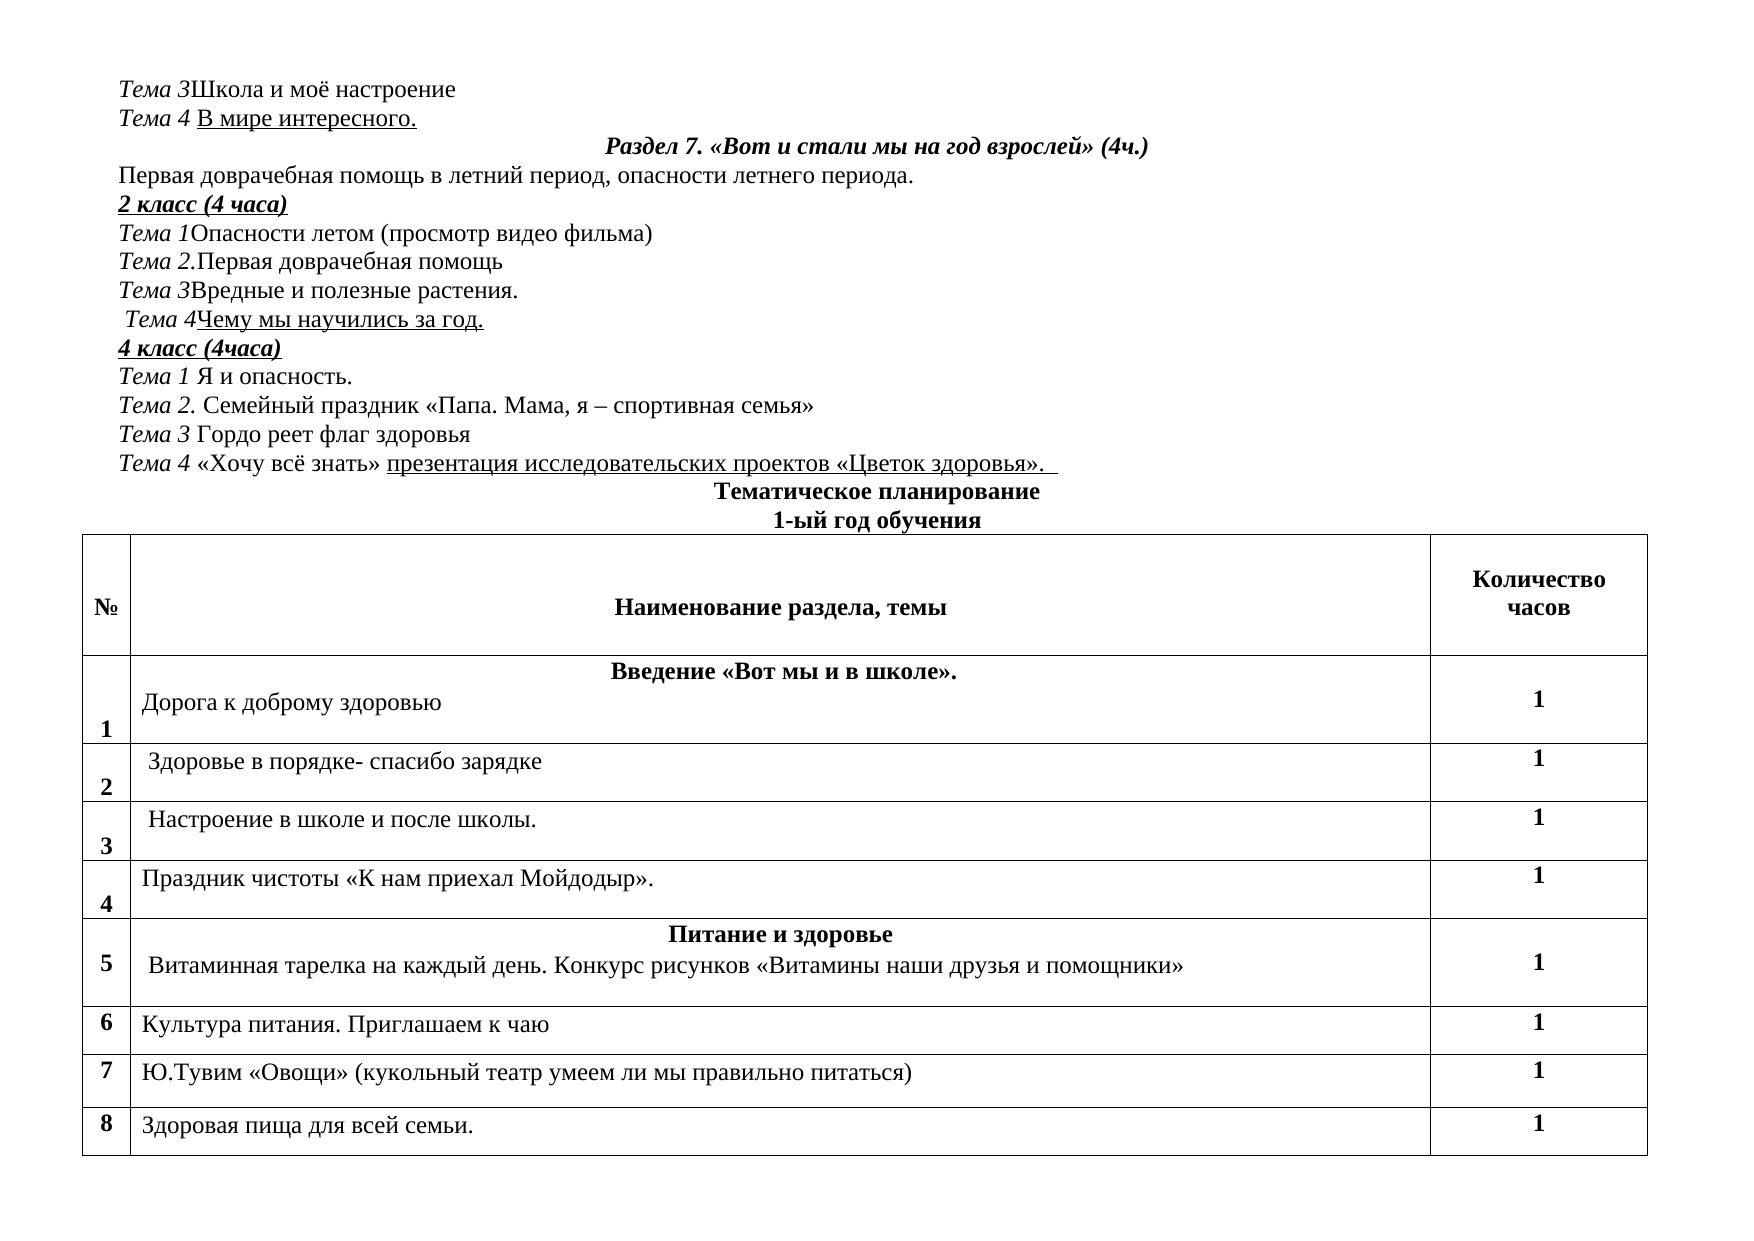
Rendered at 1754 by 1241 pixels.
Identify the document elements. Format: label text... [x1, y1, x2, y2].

table_cell 4 [83, 861, 130, 918]
table_cell Здоровая пища для всей семьи. [131, 1108, 1430, 1155]
text 4 класс (4часа) [118, 333, 1636, 361]
text Тема 4Чему мы научились за год. [118, 304, 1636, 333]
table_cell 1 [1431, 744, 1647, 801]
text Тема 4 В мире интересного. [118, 103, 1636, 131]
table_cell 1 [1431, 1055, 1647, 1107]
table_cell 1 [1431, 1108, 1647, 1155]
table_cell Праздник чистоты «К нам приехал Мойдодыр». [131, 861, 1430, 918]
table_cell 1 [1431, 861, 1647, 918]
text Тема 4 «Хочу всё знать» презентация исследовательских проектов «Цветок здоровья». [118, 448, 1636, 476]
table_cell 1 [1431, 1007, 1647, 1054]
table_cell 1 [1431, 656, 1647, 742]
text Тематическое планирование [118, 476, 1636, 505]
table_cell Питание и здоровье Витаминная тарелка на каждый день. Конкурс рисунков «Витамины наши друзья и помощники» [131, 919, 1430, 1006]
table_cell Ю.Тувим «Овощи» (кукольный театр умеем ли мы правильно питаться) [131, 1055, 1430, 1107]
table_cell 6 [83, 1007, 130, 1054]
table_cell 1 [1431, 919, 1647, 1006]
text Тема 3Вредные и полезные растения. [118, 275, 1636, 304]
table_cell Настроение в школе и после школы. [131, 802, 1430, 859]
text Тема 1Опасности летом (просмотр видео фильма) [118, 218, 1636, 246]
table_cell Культура питания. Приглашаем к чаю [131, 1007, 1430, 1054]
table_cell 5 [83, 919, 130, 1006]
text Тема 3Школа и моё настроение [118, 74, 1636, 103]
table_cell Здоровье в порядке- спасибо зарядке [131, 744, 1430, 801]
text Тема 2.Первая доврачебная помощь [118, 246, 1636, 275]
table_cell Введение «Вот мы и в школе». Дорога к доброму здоровью [131, 656, 1430, 742]
table_header № [83, 535, 130, 655]
text Первая доврачебная помощь в летний период, опасности летнего периода. [118, 160, 1636, 189]
text Тема 3 Гордо реет флаг здоровья [118, 419, 1636, 448]
text 1-ый год обучения [118, 505, 1636, 534]
table_cell 7 [83, 1055, 130, 1107]
text Тема 2. Семейный праздник «Папа. Мама, я – спортивная семья» [118, 390, 1636, 419]
text Тема 1 Я и опасность. [118, 361, 1636, 390]
text 2 класс (4 часа) [118, 189, 1636, 218]
text Раздел 7. «Вот и стали мы на год взрослей» (4ч.) [118, 131, 1636, 160]
table_cell 3 [83, 802, 130, 859]
table_cell 2 [83, 744, 130, 801]
table_header Количество часов [1431, 535, 1647, 655]
table_cell 8 [83, 1108, 130, 1155]
table_cell 1 [83, 656, 130, 742]
table_header Наименование раздела, темы [131, 535, 1430, 655]
table_cell 1 [1431, 802, 1647, 859]
